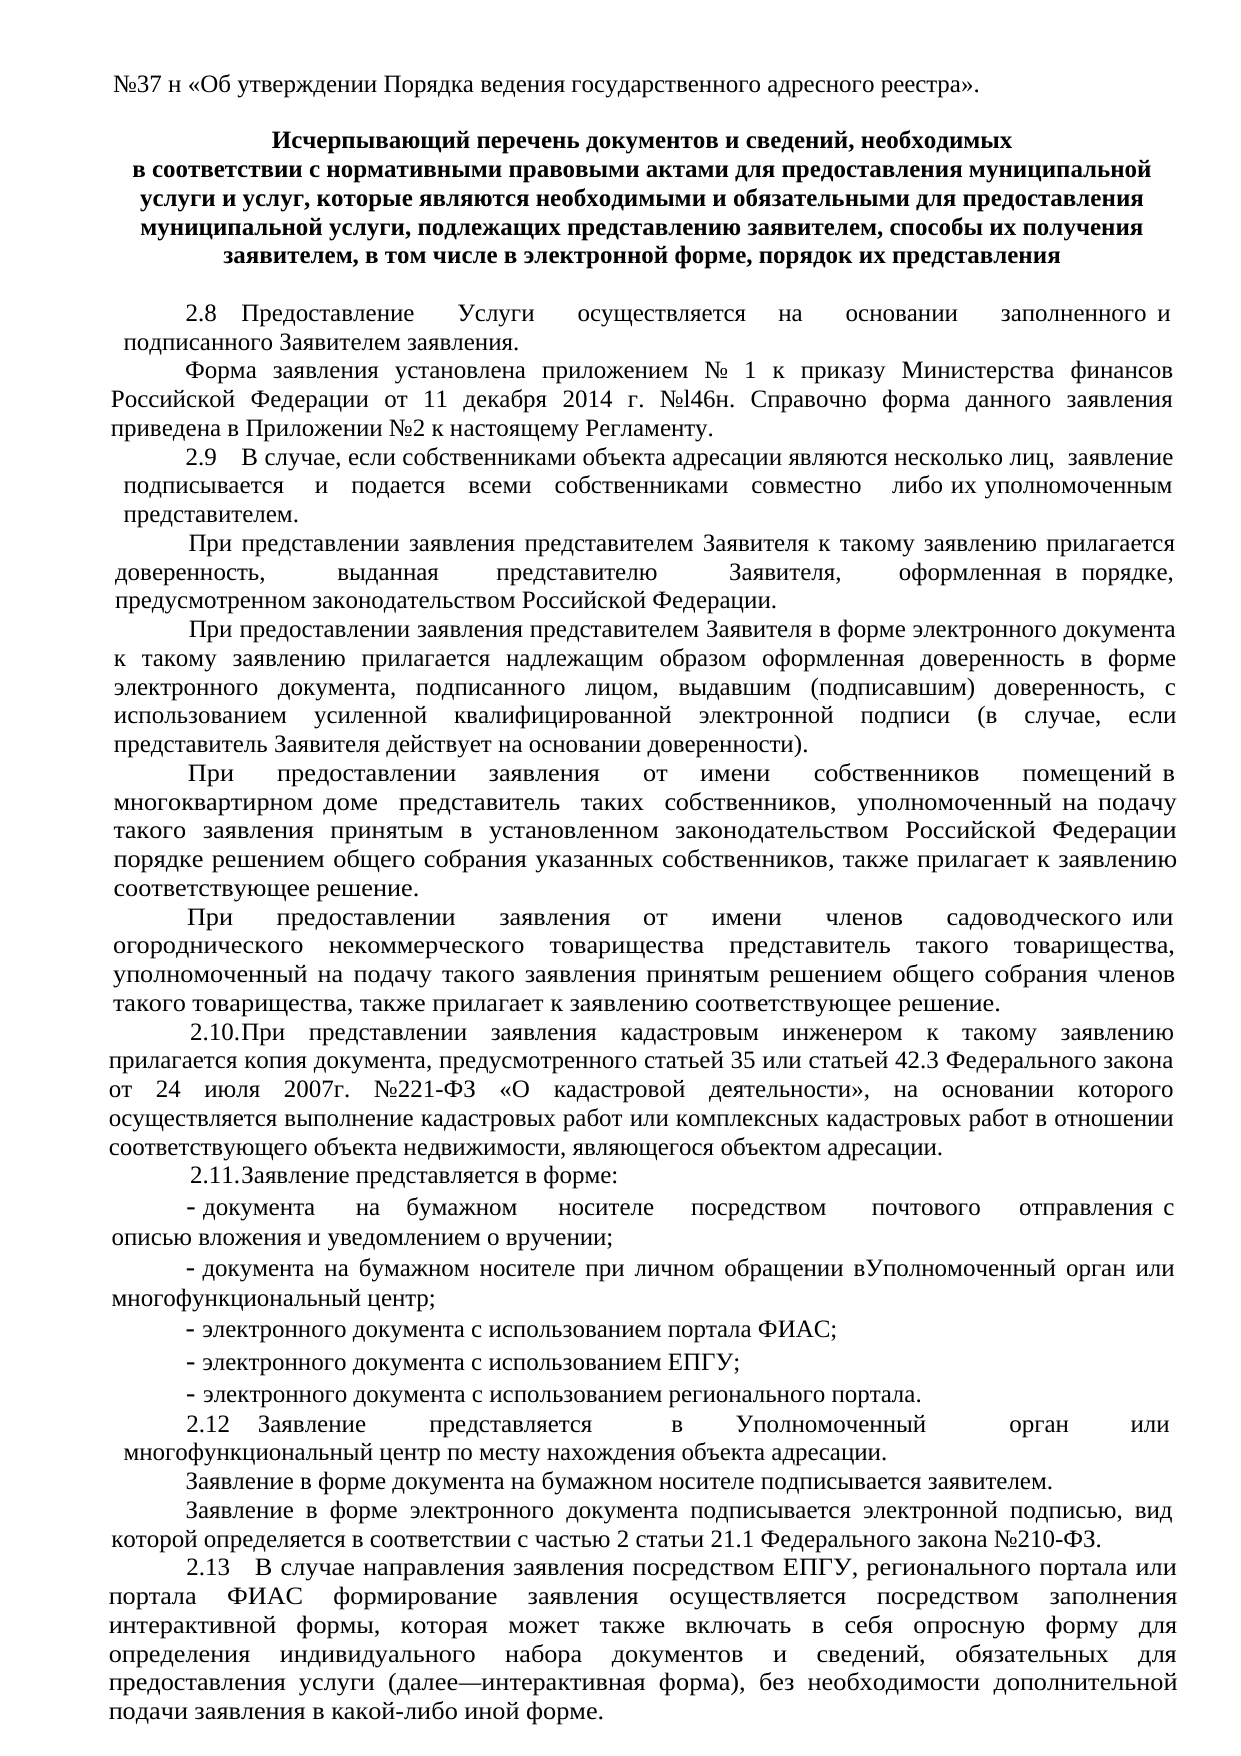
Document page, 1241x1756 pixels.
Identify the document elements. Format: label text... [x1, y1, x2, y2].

text Заявление в форме документа на бумажном носителе подписывается заявителем. [111, 1466, 1172, 1495]
list Заявление представляется в форме: [190, 1161, 1190, 1189]
text При представлении заявления представителем Заявителя к такому заявлению прилагается доверенность, выданная представителю Заявителя, оформленная в порядке, предусмотренном законодательством Российской Федерации. [115, 528, 1176, 614]
list электронного документа с использованием портала ФИАС; [185, 1312, 1190, 1344]
list документа на бумажном носителе посредством почтового отправления с описью вложения и уведомлением о вручении; [111, 1189, 1174, 1250]
text При предоставлении заявления от имени собственников помещений в многоквартирном доме представитель таких собственников, уполномоченный на подачу такого заявления принятым в установленном законодательством Российской Федерации порядке решением общего собрания указанных собственников, также прилагает к заявлению соответствующее решение. [113, 758, 1178, 902]
text Форма заявления установлена приложением № 1 к приказу Министерства финансов Российской Федерации от 11 декабря 2014 г. №l46н. Справочно форма данного заявления приведена в Приложении №2 к настоящему Регламенту. [111, 356, 1174, 442]
list В случае, если собственниками объекта адресации являются несколько лиц, заявление подписывается и подается всеми собственниками совместно либо их уполномоченным представителем. [123, 442, 1175, 528]
list электронного документа с использованием регионального портала. [186, 1376, 1190, 1409]
list электронного документа с использованием ЕПГУ; [186, 1344, 1190, 1376]
text в соответствии с нормативными правовыми актами для предоставления муниципальной услуги и услуг, которые являются необходимыми и обязательными для предоставления муниципальной услуги, подлежащих представлению заявителем, способы их получения заявителем, в том числе в электронной форме, порядок их представления [94, 154, 1190, 269]
text Исчерпывающий перечень документов и сведений, необходимых [94, 126, 1190, 154]
text Заявление в форме электронного документа подписывается электронной подписью, вид которой определяется в соответствии с частью 2 статьи 21.1 Федерального закона №210-ФЗ. [111, 1495, 1174, 1552]
list документа на бумажном носителе при личном обращении вУполномоченный орган или многофункциональный центр; [111, 1250, 1176, 1312]
list При представлении заявления кадастровым инженером к такому заявлению прилагается копия документа, предусмотренного статьей 35 или статьей 42.3 Федерального закона от 24 июля 2007г. №221-ФЗ «О кадастровой деятельности», на основании которого осуществляется выполнение кадастровых работ или комплексных кадастровых работ в отношении соответствующего объекта недвижимости, являющегося объектом адресации. [108, 1017, 1175, 1161]
text При предоставлении заявления от имени членов садоводческого или огороднического некоммерческого товарищества представитель такого товарищества, уполномоченный на подачу такого заявления принятым решением общего собрания членов такого товарищества, также прилагает к заявлению соответствующее решение. [113, 902, 1176, 1017]
text №37 н «Об утверждении Порядка ведения государственного адресного реестра». [113, 69, 1190, 97]
list Предоставление Услуги осуществляется на основании заполненного и подписанного Заявителем заявления. [123, 298, 1173, 356]
text При предоставлении заявления представителем Заявителя в форме электронного документа к такому заявлению прилагается надлежащим образом оформленная доверенность в форме электронного документа, подписанного лицом, выдавшим (подписавшим) доверенность, с использованием усиленной квалифицированной электронной подписи (в случае, если представитель Заявителя действует на основании доверенности). [114, 614, 1177, 758]
list В случае направления заявления посредством ЕПГУ, регионального портала или портала ФИАС формирование заявления осуществляется посредством заполнения интерактивной формы, которая может также включать в себя опросную форму для определения индивидуального набора документов и сведений, обязательных для предоставления услуги (далее—интерактивная форма), без необходимости дополнительной подачи заявления в какой-либо иной форме. [108, 1552, 1178, 1725]
list Заявление представляется в Уполномоченный орган или многофункциональный центр по месту нахождения объекта адресации. [123, 1409, 1175, 1466]
